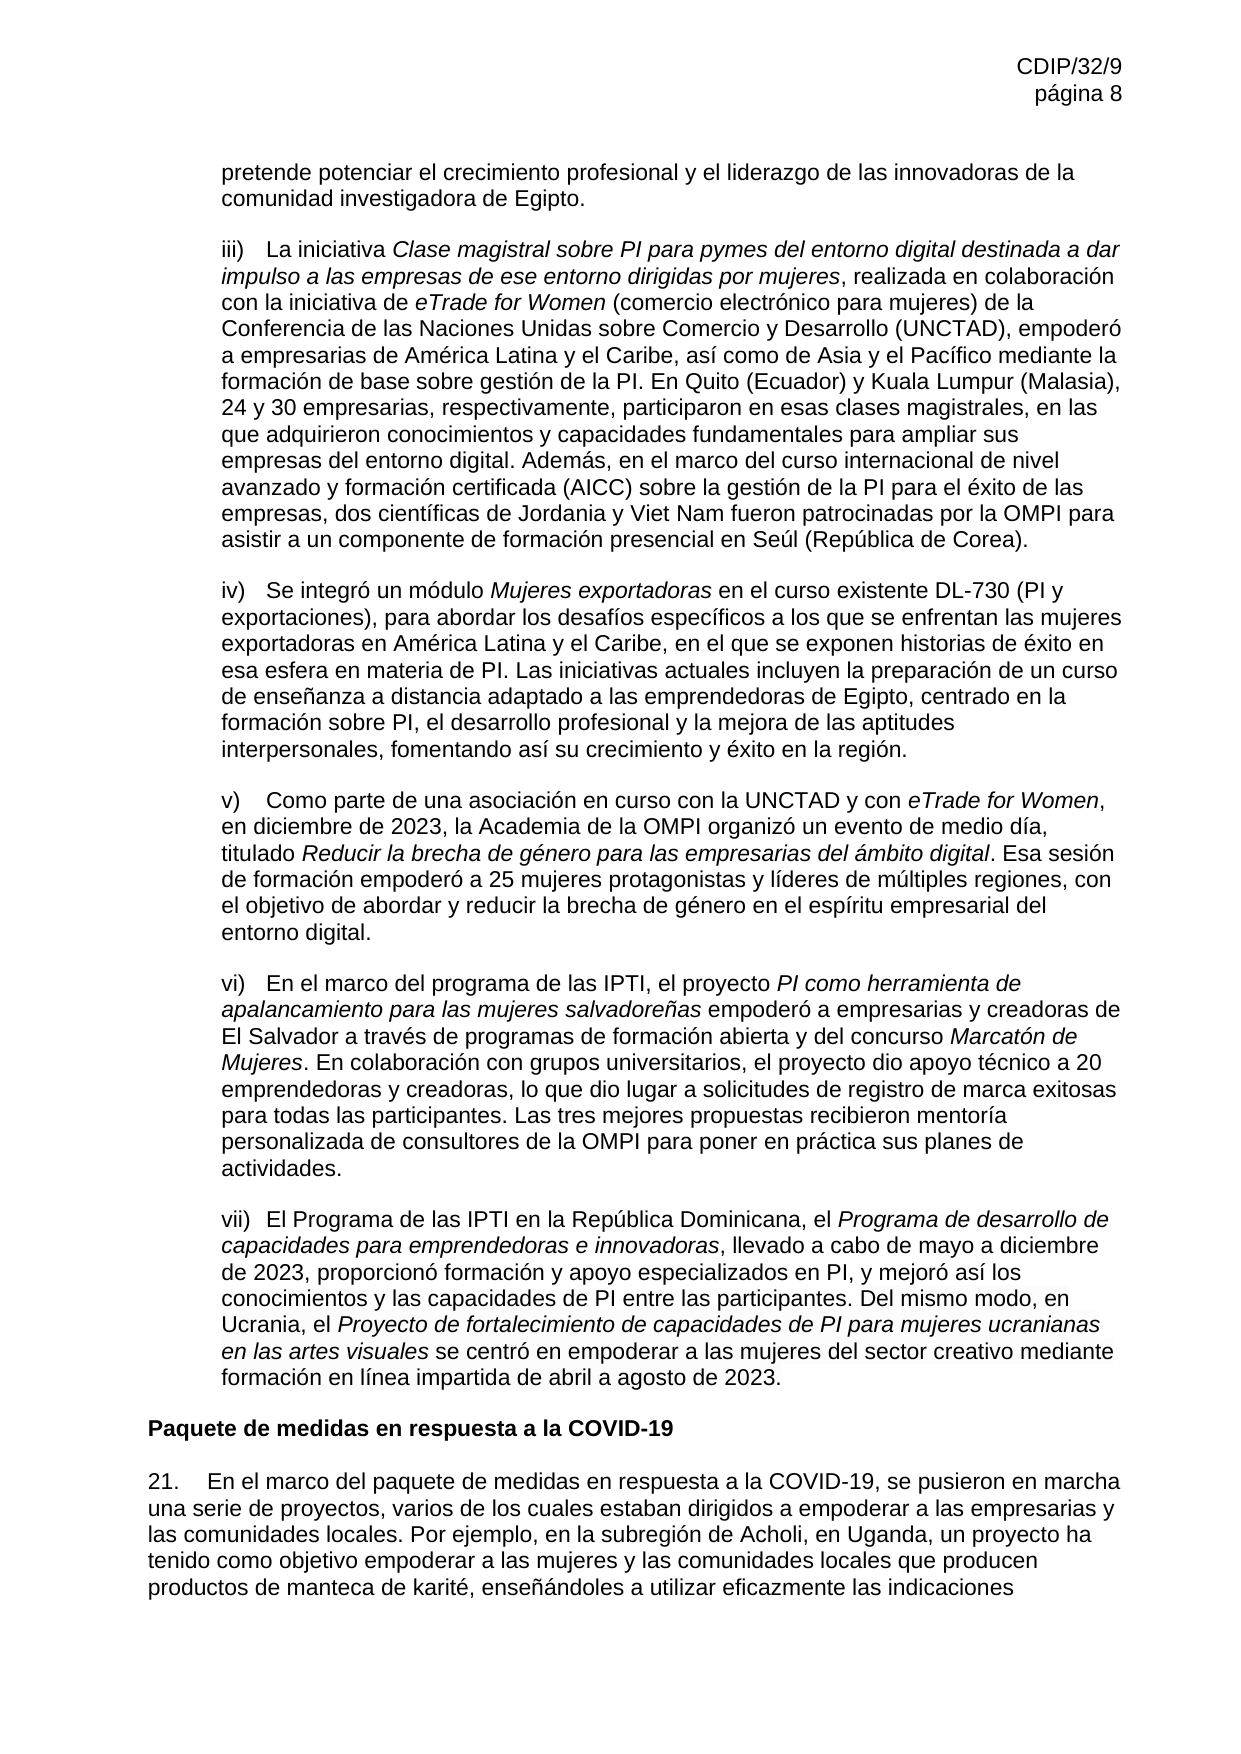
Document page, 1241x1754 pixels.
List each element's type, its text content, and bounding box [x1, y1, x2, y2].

list Como parte de una asociación en curso con la UNCTAD y con eTrade for Women, en diciembre de 2023, la Academia de la OMPI organizó un evento de medio día, titulado Reducir la brecha de género para las empresarias del ámbito digital. Esa sesión de formación empoderó a 25 mujeres protagonistas y líderes de múltiples regiones, con el objetivo de abordar y reducir la brecha de género en el espíritu empresarial del entorno digital. [221, 787, 1122, 945]
text Paquete de medidas en respuesta a la COVID-19 [148, 1415, 1122, 1442]
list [148, 1468, 1122, 1600]
list La iniciativa Clase magistral sobre PI para pymes del entorno digital destinada a dar impulso a las empresas de ese entorno dirigidas por mujeres, realizada en colaboración con la iniciativa de eTrade for Women (comercio electrónico para mujeres) de la Conferencia de las Naciones Unidas sobre Comercio y Desarrollo (UNCTAD), empoderó a empresarias de América Latina y el Caribe, así como de Asia y el Pacífico mediante la formación de base sobre gestión de la PI. En Quito (Ecuador) y Kuala Lumpur (Malasia), 24 y 30 empresarias, respectivamente, participaron en esas clases magistrales, en las que adquirieron conocimientos y capacidades fundamentales para ampliar sus empresas del entorno digital. Además, en el marco del curso internacional de nivel avanzado y formación certificada (AICC) sobre la gestión de la PI para el éxito de las empresas, dos científicas de Jordania y Viet Nam fueron patrocinadas por la OMPI para asistir a un componente de formación presencial en Seúl (República de Corea). [221, 236, 1122, 552]
list En el marco del programa de las IPTI, el proyecto PI como herramienta de apalancamiento para las mujeres salvadoreñas empoderó a empresarias y creadoras de El Salvador a través de programas de formación abierta y del concurso Marcatón de Mujeres. En colaboración con grupos universitarios, el proyecto dio apoyo técnico a 20 emprendedoras y creadoras, lo que dio lugar a solicitudes de registro de marca exitosas para todas las participantes. Las tres mejores propuestas recibieron mentoría personalizada de consultores de la OMPI para poner en práctica sus planes de actividades. [221, 970, 1122, 1181]
list El Programa de las IPTI en la República Dominicana, el Programa de desarrollo de capacidades para emprendedoras e innovadoras, llevado a cabo de mayo a diciembre de 2023, proporcionó formación y apoyo especializados en PI, y mejoró así los conocimientos y las capacidades de PI entre las participantes. Del mismo modo, en Ucrania, el Proyecto de fortalecimiento de capacidades de PI para mujeres ucranianas en las artes visuales se centró en empoderar a las mujeres del sector creativo mediante formación en línea impartida de abril a agosto de 2023. [221, 1206, 1122, 1390]
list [221, 158, 1122, 211]
list Se integró un módulo Mujeres exportadoras en el curso existente DL-730 (PI y exportaciones), para abordar los desafíos específicos a los que se enfrentan las mujeres exportadoras en América Latina y el Caribe, en el que se exponen historias de éxito en esa esfera en materia de PI. Las iniciativas actuales incluyen la preparación de un curso de enseñanza a distancia adaptado a las emprendedoras de Egipto, centrado en la formación sobre PI, el desarrollo profesional y la mejora de las aptitudes interpersonales, fomentando así su crecimiento y éxito en la región. [221, 577, 1122, 762]
